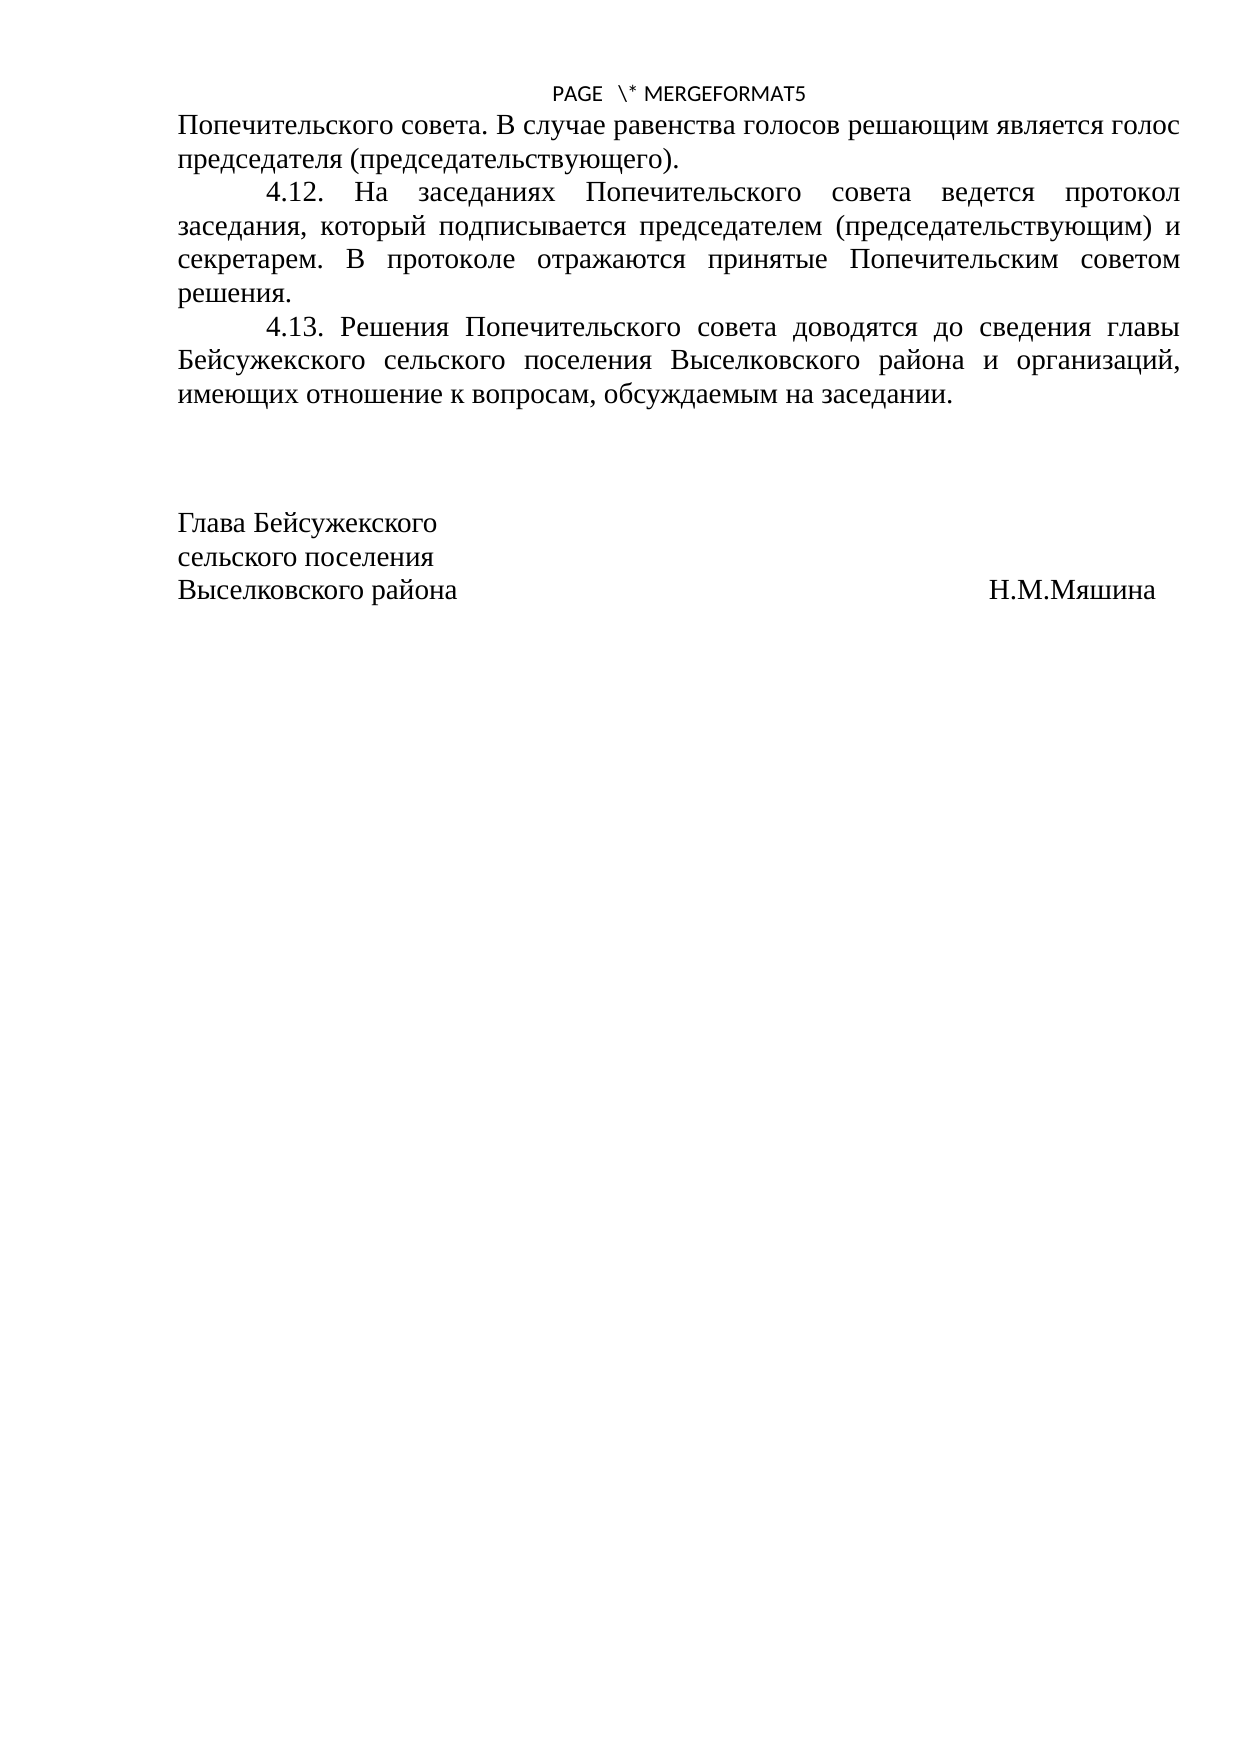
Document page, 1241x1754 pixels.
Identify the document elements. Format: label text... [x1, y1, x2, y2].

text 4.13. Решения Попечительского совета доводятся до сведения главы Бейсужекского сельского поселения Выселковского района и организаций, имеющих отношение к вопросам, обсуждаемым на заседании. [177, 309, 1181, 409]
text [177, 107, 1181, 174]
text сельского поселения [177, 539, 1181, 572]
text 4.12. На заседаниях Попечительского совета ведется протокол заседания, который подписывается председателем (председательствующим) и секретарем. В протоколе отражаются принятые Попечительским советом решения. [177, 174, 1181, 309]
text Выселковского района Н.М.Мяшина [177, 572, 1181, 606]
text Глава Бейсужекского [177, 505, 1181, 539]
